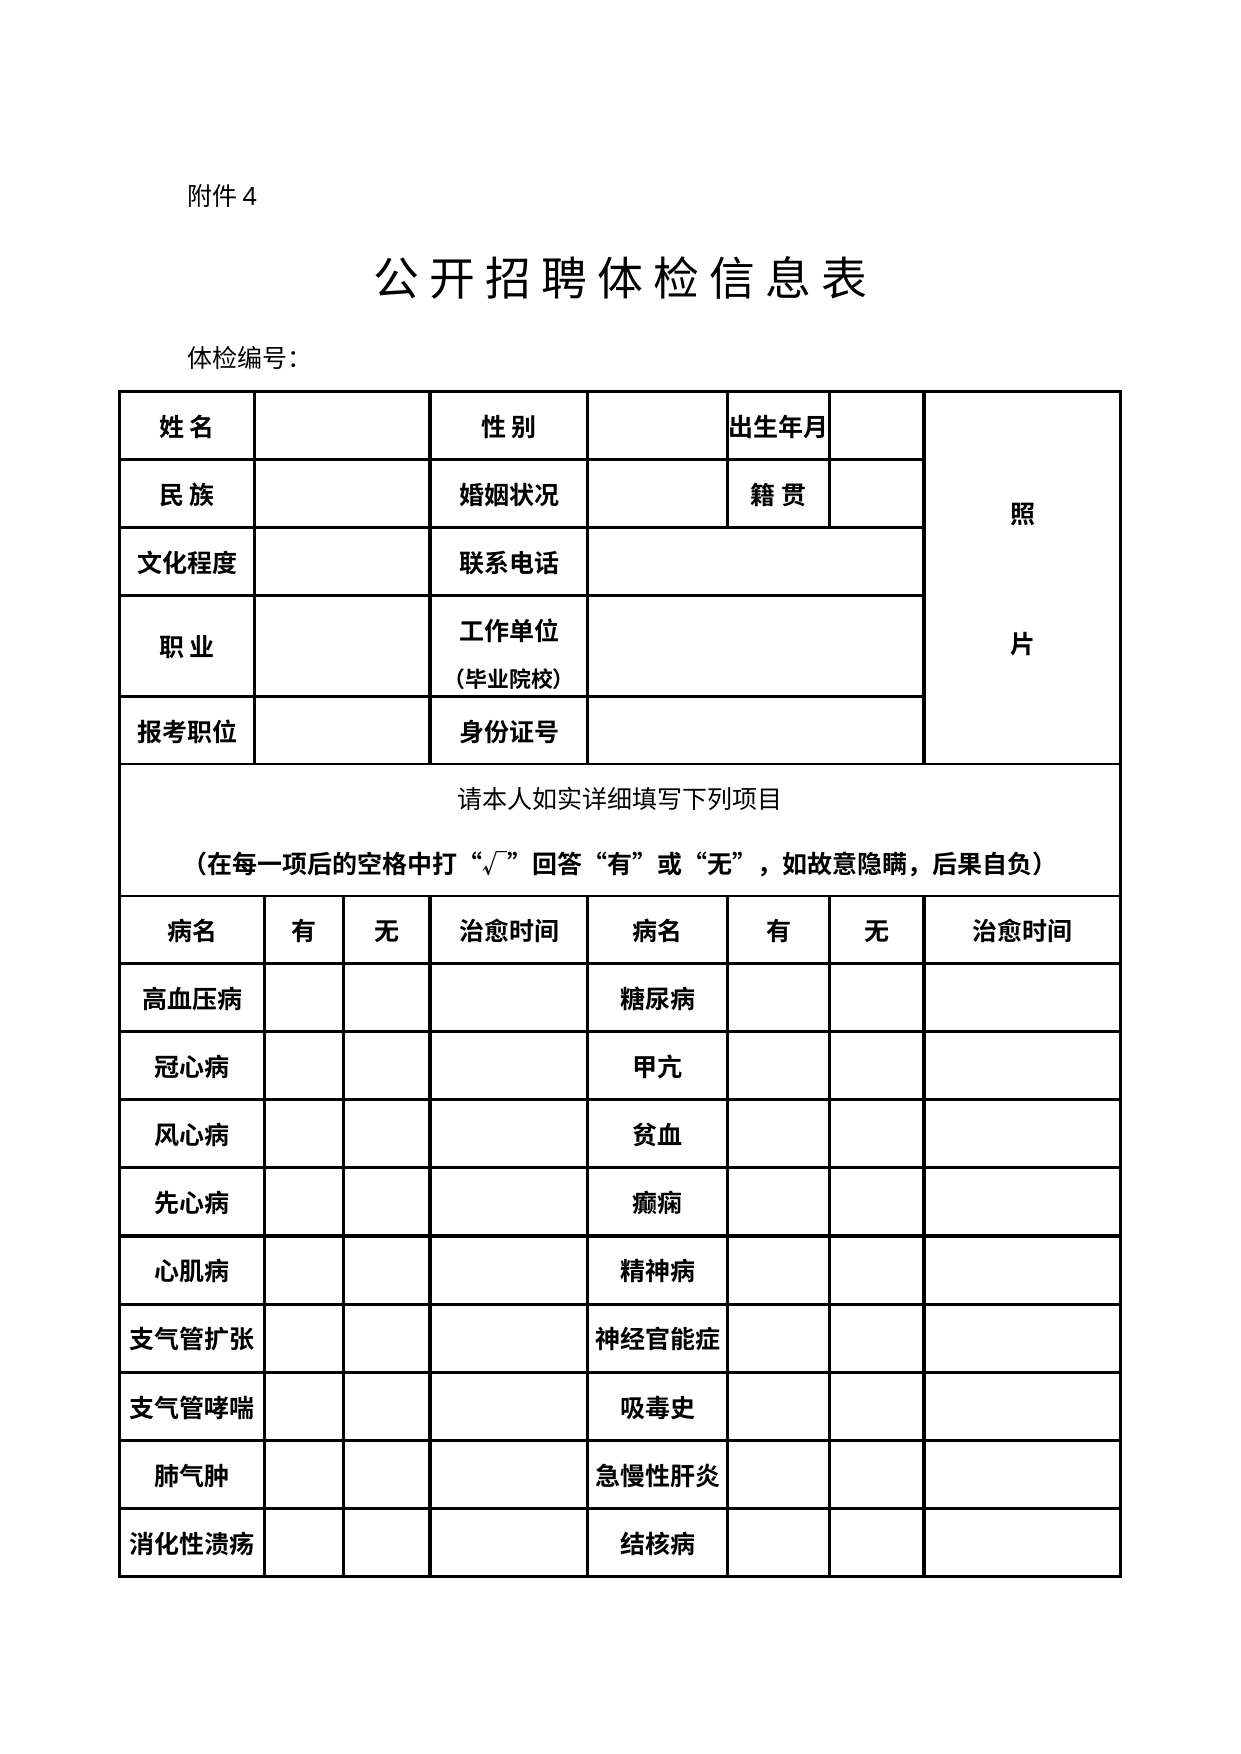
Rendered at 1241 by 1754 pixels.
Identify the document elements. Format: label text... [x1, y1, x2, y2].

table_cell [729, 1238, 828, 1302]
table_cell [266, 1510, 342, 1575]
text 附件4 [187, 162, 1053, 227]
table_cell [266, 1306, 342, 1371]
table_cell [831, 1374, 922, 1439]
table_cell [432, 1442, 586, 1507]
table_cell [729, 1306, 828, 1371]
table_cell 吸毒史 [589, 1374, 726, 1439]
table_cell [926, 1101, 1119, 1166]
table_cell 先心病 [121, 1169, 263, 1234]
table_cell [729, 1510, 828, 1575]
table_cell [729, 965, 828, 1030]
table_header 照 片 [926, 393, 1119, 763]
table_cell [926, 1442, 1119, 1507]
table_cell [831, 1306, 922, 1371]
table_cell [345, 965, 428, 1030]
table_cell [256, 698, 428, 763]
table_cell [926, 1169, 1119, 1234]
table_cell [345, 1510, 428, 1575]
table_cell [345, 1169, 428, 1234]
table_cell 支气管哮喘 [121, 1374, 263, 1439]
table_cell [266, 1033, 342, 1098]
table_cell [831, 1101, 922, 1166]
table_cell [432, 1306, 586, 1371]
table_cell 文化程度 [121, 529, 253, 594]
table_cell [831, 461, 922, 526]
table_header 性 别 [432, 393, 586, 458]
table_cell 心肌病 [121, 1238, 263, 1302]
table_cell [831, 1510, 922, 1575]
table_cell 精神病 [589, 1238, 726, 1302]
table_cell 无 [831, 897, 922, 962]
table_cell 高血压病 [121, 965, 263, 1030]
table_cell [432, 1101, 586, 1166]
table_cell [926, 1374, 1119, 1439]
table_cell [926, 1306, 1119, 1371]
table_cell [256, 461, 428, 526]
table_cell [432, 1238, 586, 1302]
table_cell 消化性溃疡 [121, 1510, 263, 1575]
table_cell 风心病 [121, 1101, 263, 1166]
table_cell 病名 [121, 897, 263, 962]
table_cell [926, 1033, 1119, 1098]
table_cell [256, 597, 428, 694]
table_cell 有 [729, 897, 828, 962]
table_header [256, 393, 428, 458]
table_cell [926, 1510, 1119, 1575]
table_cell [729, 1442, 828, 1507]
table_cell [831, 1033, 922, 1098]
table_cell [345, 1306, 428, 1371]
table_cell [432, 1169, 586, 1234]
table_cell [256, 529, 428, 594]
table_cell 职 业 [121, 597, 253, 694]
table_cell 冠心病 [121, 1033, 263, 1098]
table_cell 急慢性肝炎 [589, 1442, 726, 1507]
table_cell 病名 [589, 897, 726, 962]
table_cell [831, 965, 922, 1030]
table_cell [432, 1033, 586, 1098]
table_cell 有 [266, 897, 342, 962]
table_cell [729, 1169, 828, 1234]
table_cell [432, 965, 586, 1030]
table_cell 贫血 [589, 1101, 726, 1166]
table_cell 联系电话 [432, 529, 586, 594]
table_cell [729, 1374, 828, 1439]
table_cell 糖尿病 [589, 965, 726, 1030]
table_cell [266, 1169, 342, 1234]
table_cell [729, 1033, 828, 1098]
table_cell [266, 965, 342, 1030]
table_cell [926, 1238, 1119, 1302]
table_cell 籍 贯 [729, 461, 828, 526]
table_cell 支气管扩张 [121, 1306, 263, 1371]
table_cell 报考职位 [121, 698, 253, 763]
table_cell 工作单位 （毕业院校） [432, 597, 586, 694]
text 公 开 招 聘 体 检 信 息 表 [187, 227, 1053, 324]
table_cell [831, 1169, 922, 1234]
table_cell [589, 597, 922, 694]
table_header [589, 393, 726, 458]
table_cell 肺气肿 [121, 1442, 263, 1507]
table_cell [831, 1238, 922, 1302]
table_cell 神经官能症 [589, 1306, 726, 1371]
table_cell [589, 698, 922, 763]
table_cell 癫痫 [589, 1169, 726, 1234]
table_cell 无 [345, 897, 428, 962]
table_cell 结核病 [589, 1510, 726, 1575]
table_cell 婚姻状况 [432, 461, 586, 526]
table_cell [432, 1374, 586, 1439]
table_cell [266, 1238, 342, 1302]
table_cell [345, 1442, 428, 1507]
table_cell [266, 1442, 342, 1507]
text 体检编号： [187, 324, 1053, 389]
table_cell [729, 1101, 828, 1166]
table_cell 身份证号 [432, 698, 586, 763]
table_header 出生年月 [729, 393, 828, 458]
table_cell [589, 461, 726, 526]
table_cell 民 族 [121, 461, 253, 526]
table_cell [345, 1374, 428, 1439]
table_cell 治愈时间 [926, 897, 1119, 962]
table_cell 请本人如实详细填写下列项目 （在每一项后的空格中打“√”回答“有”或“无”，如故意隐瞒，后果自负） [121, 765, 1119, 895]
table_header [831, 393, 922, 458]
table_cell [266, 1101, 342, 1166]
table_cell [345, 1238, 428, 1302]
table_cell [266, 1374, 342, 1439]
table_cell [831, 1442, 922, 1507]
table_header 姓 名 [121, 393, 253, 458]
table_cell 治愈时间 [432, 897, 586, 962]
table_cell [926, 965, 1119, 1030]
table_cell 甲亢 [589, 1033, 726, 1098]
table_cell [345, 1101, 428, 1166]
table_cell [589, 529, 922, 594]
table_cell [345, 1033, 428, 1098]
table_cell [432, 1510, 586, 1575]
